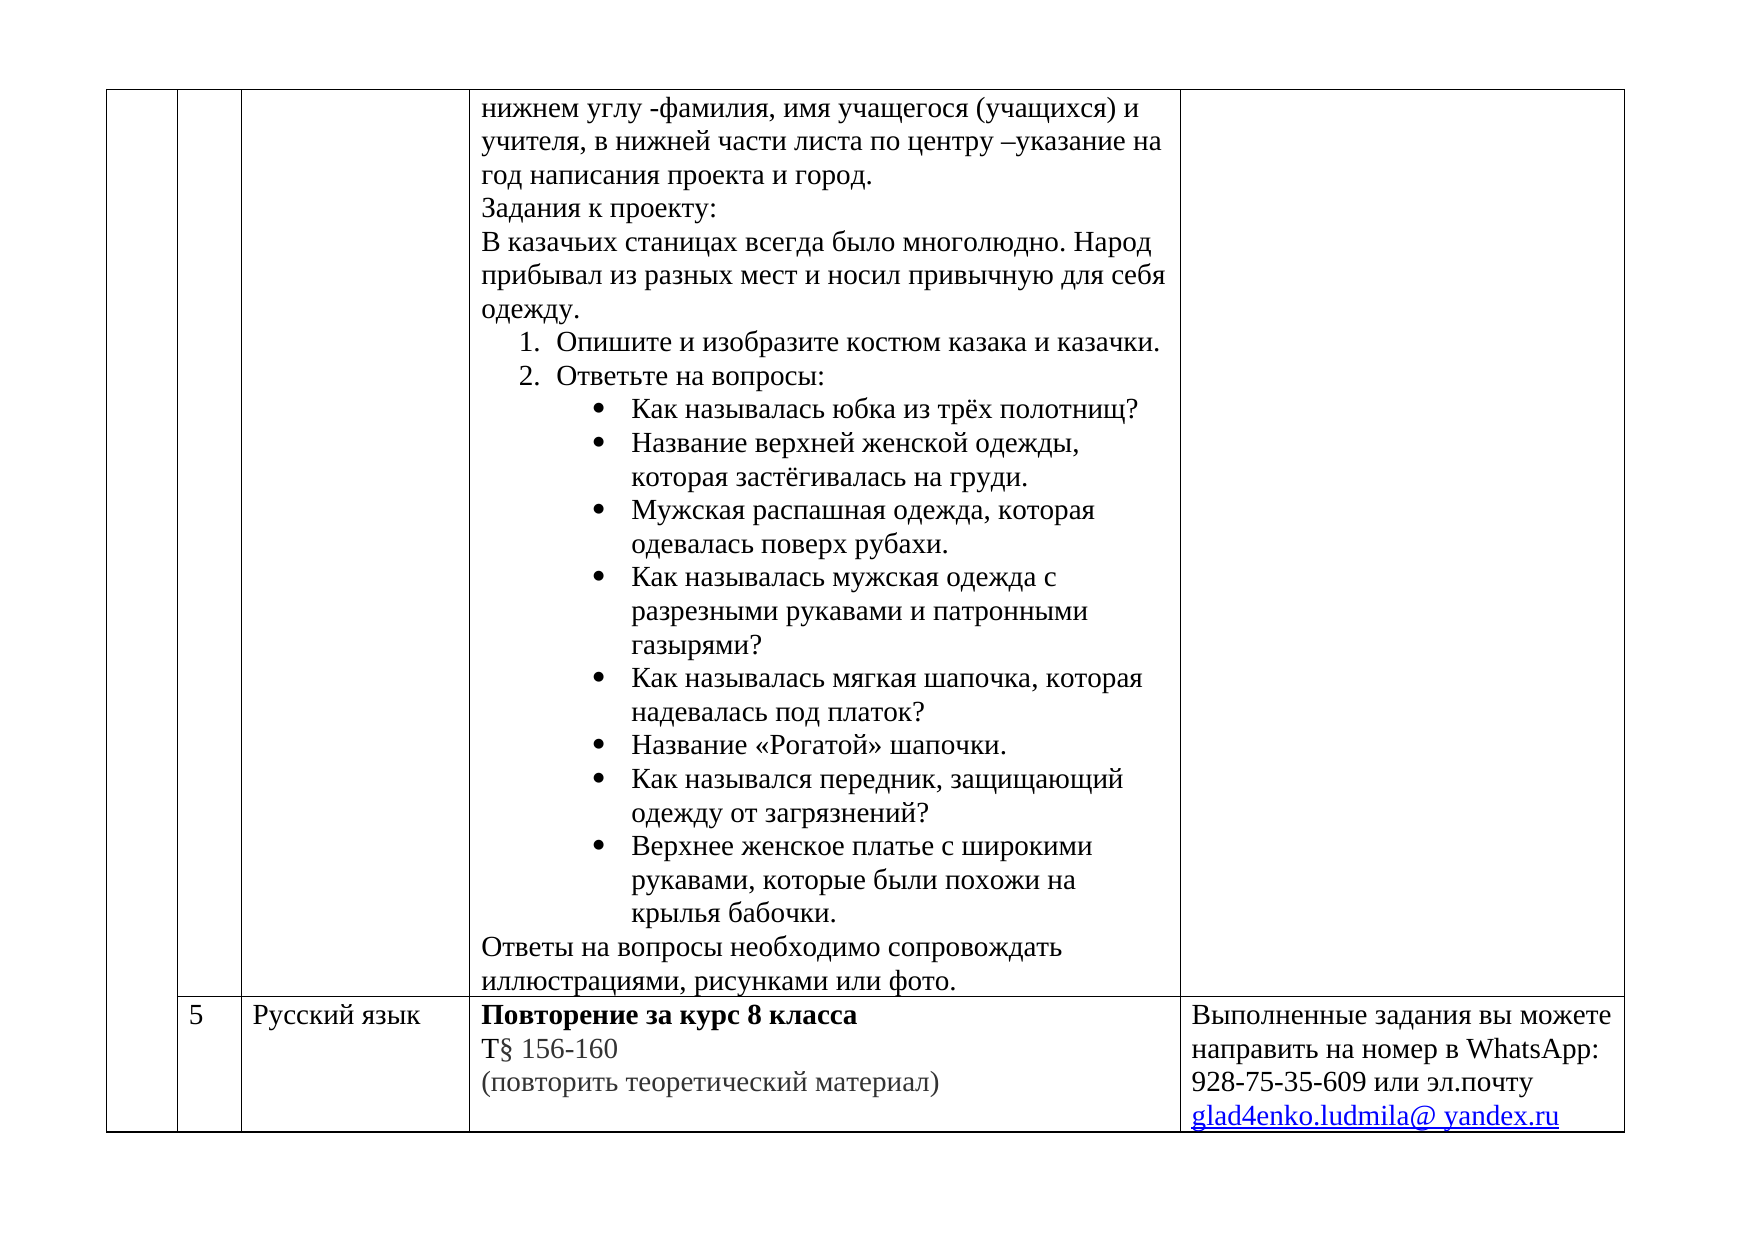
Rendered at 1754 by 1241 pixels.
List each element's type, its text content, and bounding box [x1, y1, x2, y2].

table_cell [1181, 90, 1624, 996]
table_cell Русский язык [242, 997, 469, 1131]
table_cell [470, 90, 1180, 996]
table_cell Выполненные задания вы можете направить на номер в WhatsApp: 928-75-35-609 или эл.почту glad4enko.ludmila@ yandex.ru [1181, 997, 1624, 1131]
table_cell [242, 90, 469, 996]
table_cell 5 [178, 997, 241, 1131]
table_cell 4 [178, 90, 241, 996]
table_cell Повторение за курс 8 класса Т§ 156-160 (повторить теоретический материал) [470, 997, 1180, 1131]
